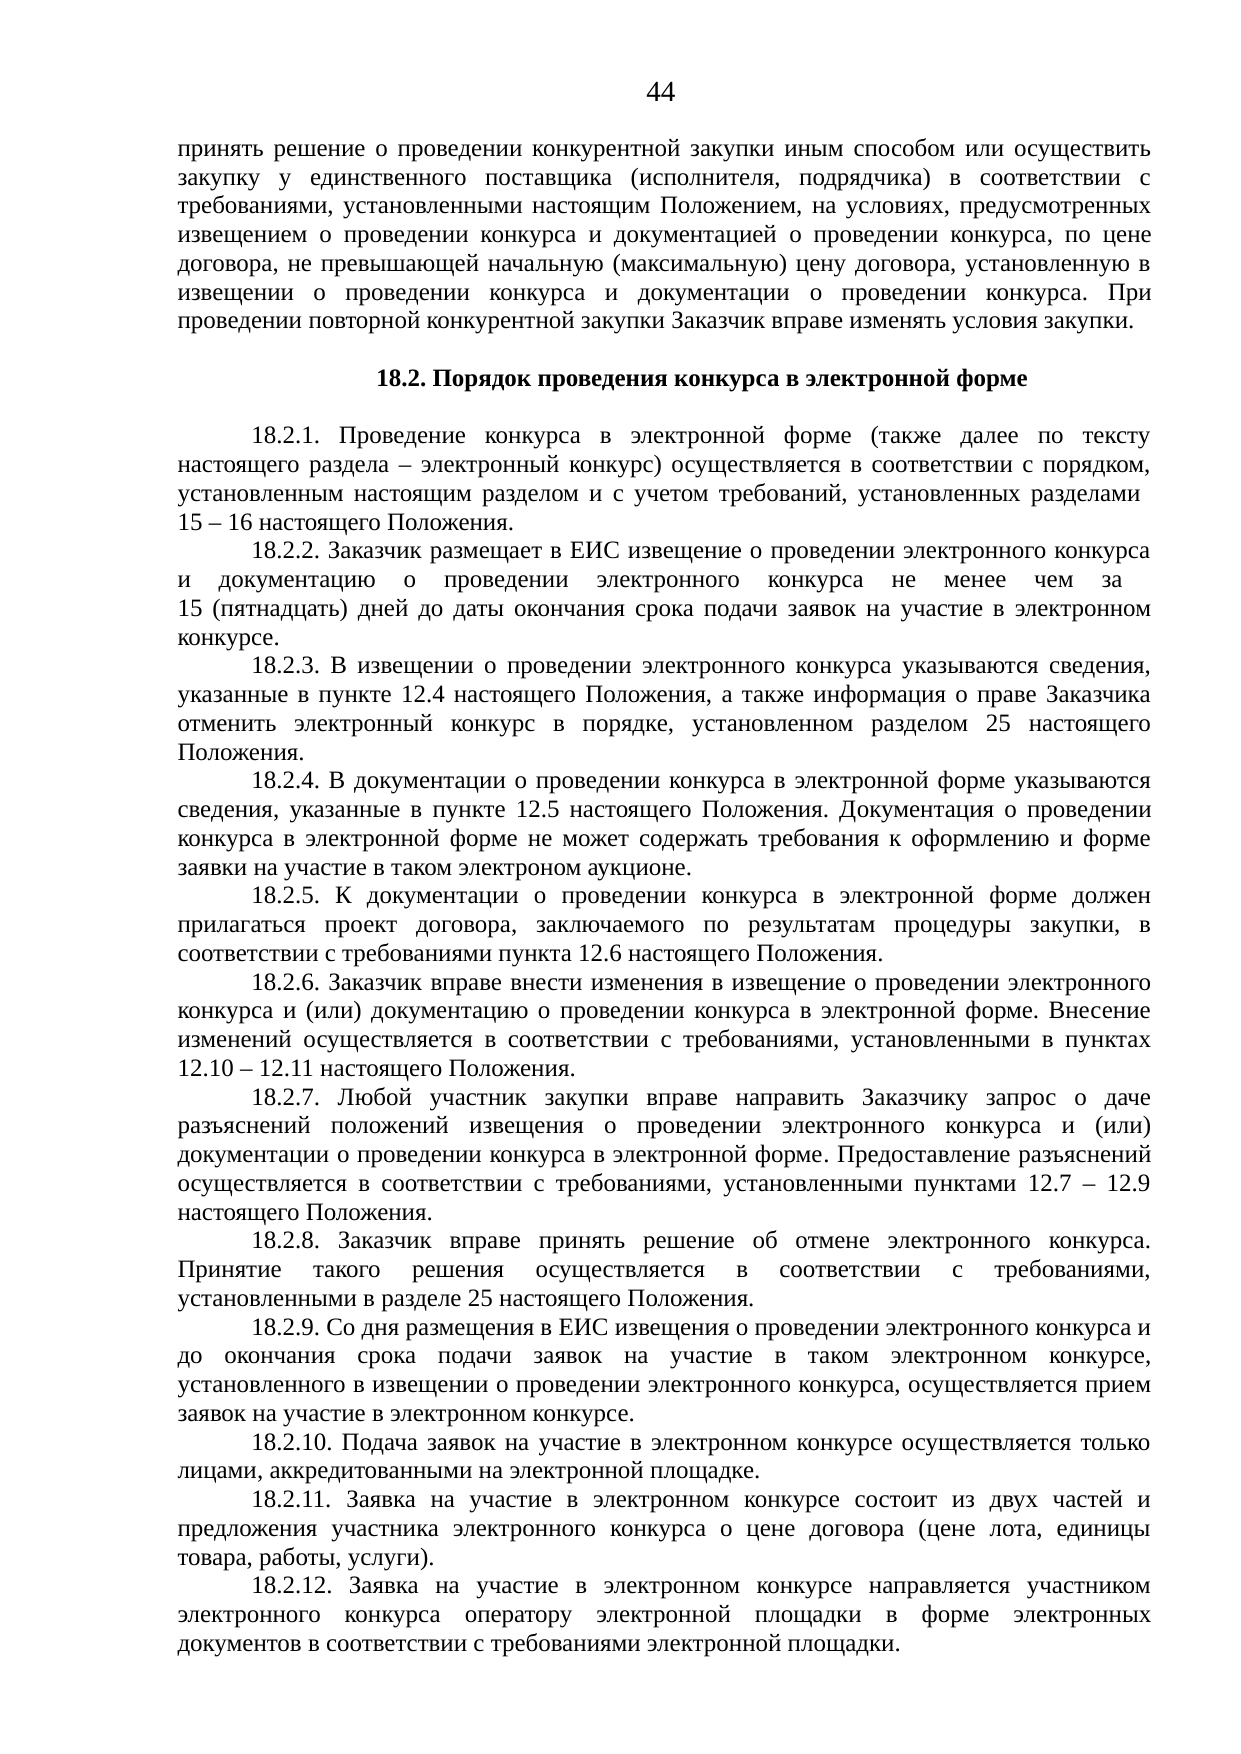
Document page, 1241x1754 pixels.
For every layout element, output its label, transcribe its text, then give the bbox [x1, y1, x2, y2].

text 18.2.4. В документации о проведении конкурса в электронной форме указываются сведения, указанные в пункте 12.5 настоящего Положения. Документация о проведении конкурса в электронной форме не может содержать требования к оформлению и форме заявки на участие в таком электроном аукционе. [177, 766, 1152, 881]
title 18.2. Порядок проведения конкурса в электронной форме [252, 363, 1152, 392]
text 18.2.7. Любой участник закупки вправе направить Заказчику запрос о даче разъяснений положений извещения о проведении электронного конкурса и (или) документации о проведении конкурса в электронной форме. Предоставление разъяснений осуществляется в соответствии с требованиями, установленными пунктами 12.7 – 12.9 настоящего Положения. [177, 1082, 1152, 1226]
text 18.2.5. К документации о проведении конкурса в электронной форме должен прилагаться проект договора, заключаемого по результатам процедуры закупки, в соответствии с требованиями пункта 12.6 настоящего Положения. [177, 881, 1152, 967]
text 18.2.8. Заказчик вправе принять решение об отмене электронного конкурса. Принятие такого решения осуществляется в соответствии с требованиями, установленными в разделе 25 настоящего Положения. [177, 1226, 1152, 1312]
text 18.2.1. Проведение конкурса в электронной форме (также далее по тексту настоящего раздела – электронный конкурс) осуществляется в соответствии с порядком, установленным настоящим разделом и с учетом требований, установленных разделами 15 – 16 настоящего Положения. [177, 421, 1152, 536]
text 18.2.9. Со дня размещения в ЕИС извещения о проведении электронного конкурса и до окончания срока подачи заявок на участие в таком электронном конкурсе, установленного в извещении о проведении электронного конкурса, осуществляется прием заявок на участие в электронном конкурсе. [177, 1312, 1152, 1427]
text 18.2.10. Подача заявок на участие в электронном конкурсе осуществляется только лицами, аккредитованными на электронной площадке. [177, 1427, 1152, 1484]
text 18.2.11. Заявка на участие в электронном конкурсе состоит из двух частей и предложения участника электронного конкурса о цене договора (цене лота, единицы товара, работы, услуги). [177, 1484, 1152, 1571]
text 18.2.2. Заказчик размещает в ЕИС извещение о проведении электронного конкурса и документацию о проведении электронного конкурса не менее чем за 15 (пятнадцать) дней до даты окончания срока подачи заявок на участие в электронном конкурсе. [177, 536, 1152, 651]
text 18.2.12. Заявка на участие в электронном конкурсе направляется участником электронного конкурса оператору электронной площадки в форме электронных документов в соответствии с требованиями электронной площадки. [177, 1571, 1152, 1657]
text 18.2.6. Заказчик вправе внести изменения в извещение о проведении электронного конкурса и (или) документацию о проведении конкурса в электронной форме. Внесение изменений осуществляется в соответствии с требованиями, установленными в пунктах 12.10 – 12.11 настоящего Положения. [177, 967, 1152, 1082]
text 18.2.3. В извещении о проведении электронного конкурса указываются сведения, указанные в пункте 12.4 настоящего Положения, а также информация о праве Заказчика отменить электронный конкурс в порядке, установленном разделом 25 настоящего Положения. [177, 651, 1152, 766]
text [177, 133, 1152, 334]
